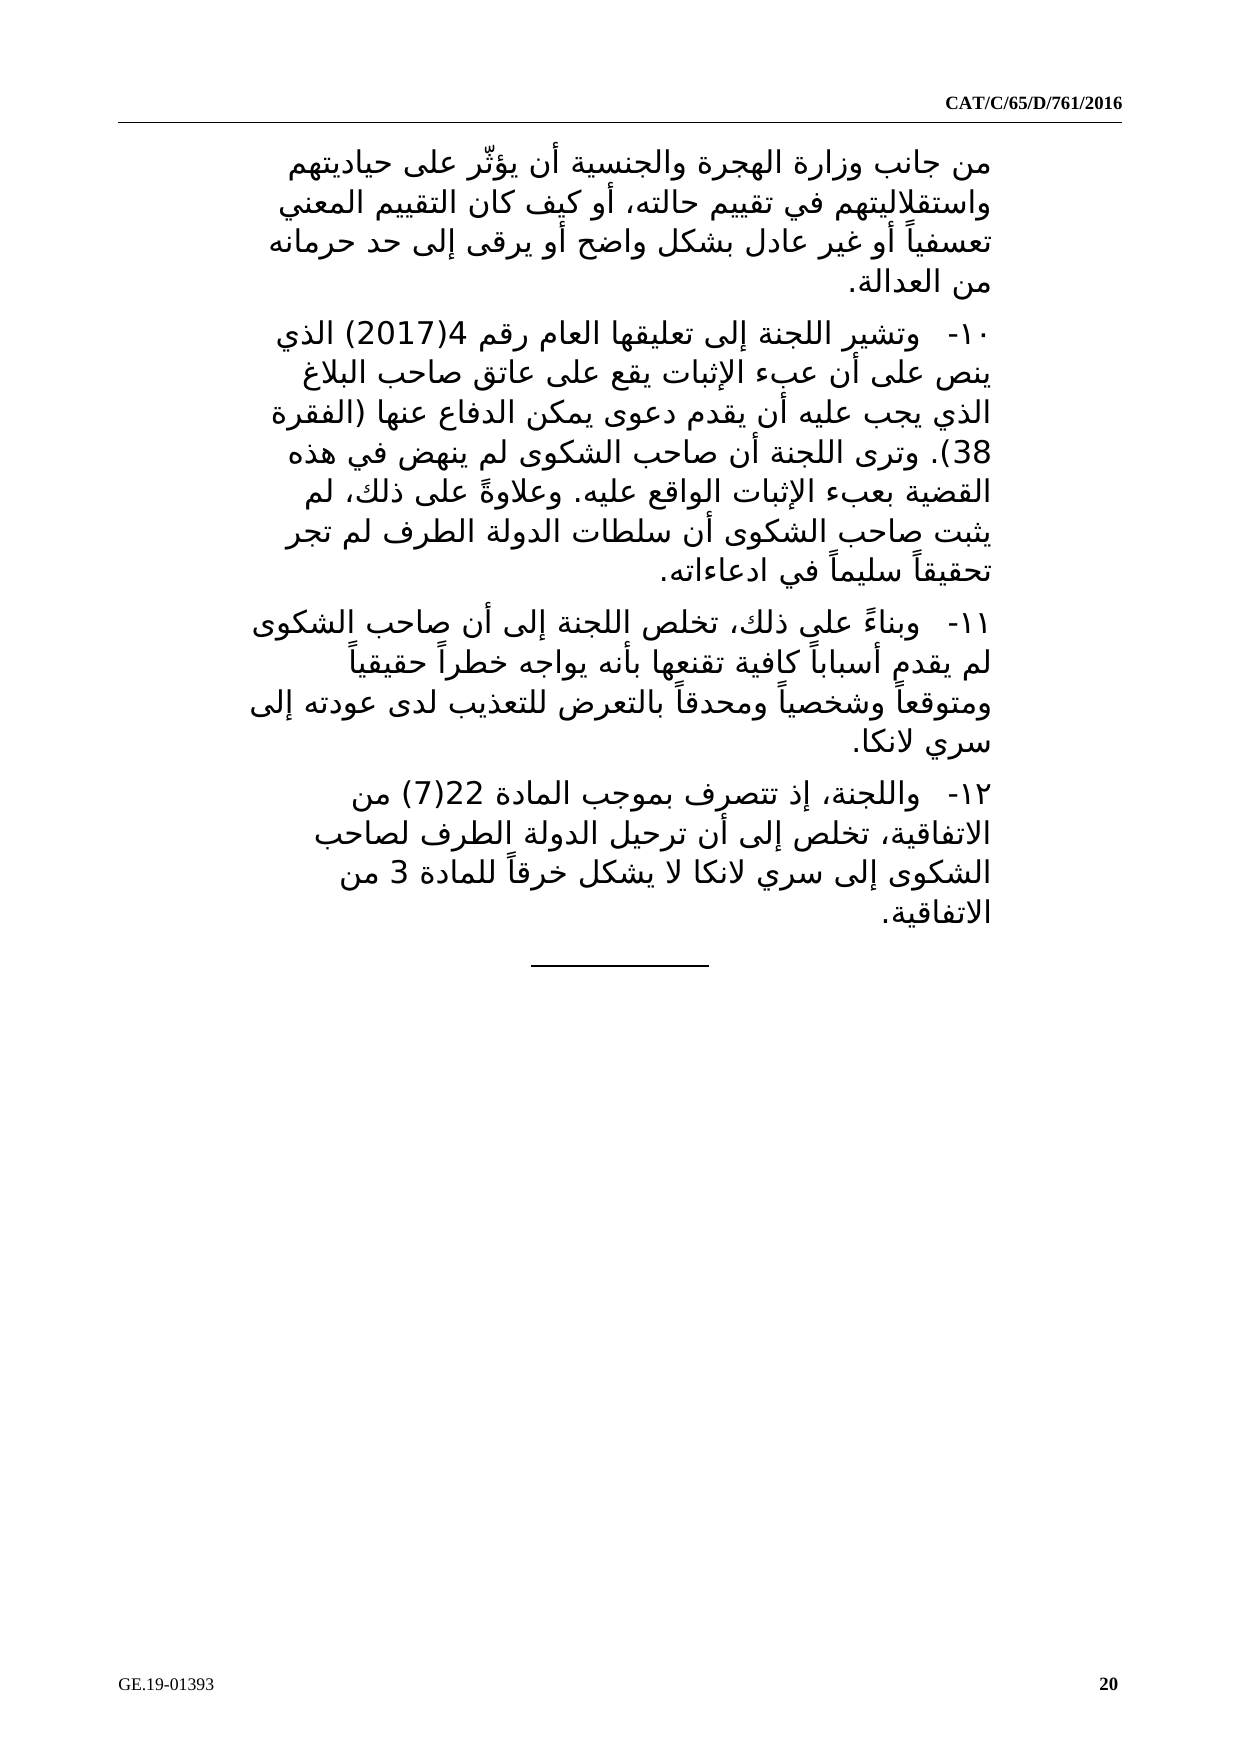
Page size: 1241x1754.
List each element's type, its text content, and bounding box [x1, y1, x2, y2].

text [248, 142, 992, 300]
text ١٢- واللجنة، إذ تتصرف بموجب المادة 22(7) من الاتفاقية، تخلص إلى أن ترحيل الدولة الطرف لصاحب الشكوى إلى سري لانكا لا يشكل خرقاً للمادة 3 من الاتفاقية. [248, 773, 992, 931]
text ١٠- وتشير اللجنة إلى تعليقها العام رقم 4(2017) الذي ينص على أن عبء الإثبات يقع على عاتق صاحب البلاغ الذي يجب عليه أن يقدم دعوى يمكن الدفاع عنها (الفقرة 38). وترى اللجنة أن صاحب الشكوى لم ينهض في هذه القضية بعبء الإثبات الواقع عليه. وعلاوةً على ذلك، لم يثبت صاحب الشكوى أن سلطات الدولة الطرف لم تجر تحقيقاً سليماً في ادعاءاته. [248, 313, 992, 590]
text ١١- وبناءً على ذلك، تخلص اللجنة إلى أن صاحب الشكوى لم يقدم أسباباً كافية تقنعها بأنه يواجه خطراً حقيقياً ومتوقعاً وشخصياً ومحدقاً بالتعرض للتعذيب لدى عودته إلى سري لانكا. [248, 602, 992, 761]
